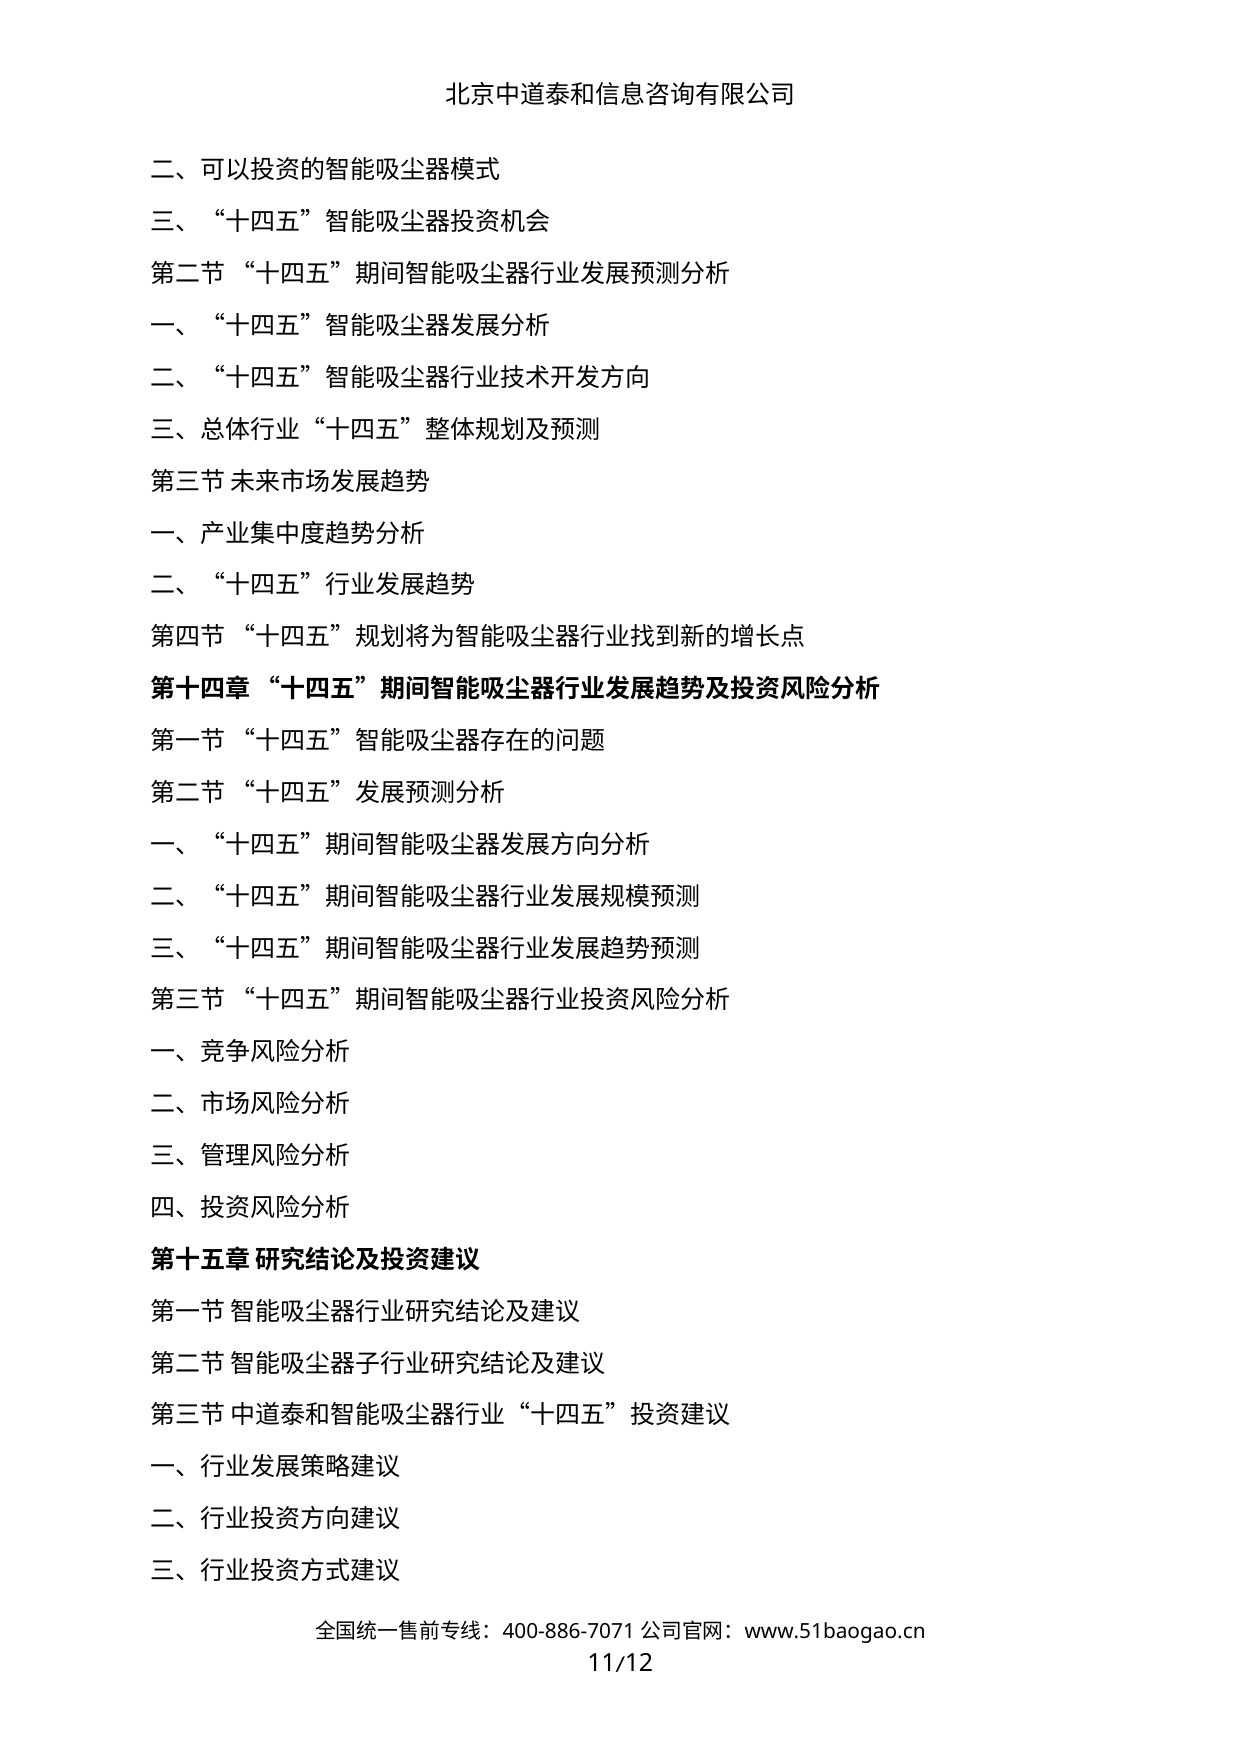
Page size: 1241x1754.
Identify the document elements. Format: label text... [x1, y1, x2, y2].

text 第二节 “十四五”期间智能吸尘器行业发展预测分析 [150, 254, 1090, 290]
text 二、行业投资方向建议 [150, 1499, 1090, 1535]
text 二、“十四五”智能吸尘器行业技术开发方向 [150, 357, 1090, 394]
text 三、“十四五”智能吸尘器投资机会 [150, 202, 1090, 238]
text 三、总体行业“十四五”整体规划及预测 [150, 409, 1090, 446]
text 一、“十四五”智能吸尘器发展分析 [150, 306, 1090, 342]
text 一、产业集中度趋势分析 [150, 513, 1090, 549]
text 第三节 “十四五”期间智能吸尘器行业投资风险分析 [150, 980, 1090, 1016]
text 第十四章 “十四五”期间智能吸尘器行业发展趋势及投资风险分析 [150, 669, 1090, 705]
text 三、行业投资方式建议 [150, 1551, 1090, 1587]
text 二、市场风险分析 [150, 1084, 1090, 1120]
text 第三节 中道泰和智能吸尘器行业“十四五”投资建议 [150, 1395, 1090, 1431]
text 一、行业发展策略建议 [150, 1447, 1090, 1483]
text 二、“十四五”期间智能吸尘器行业发展规模预测 [150, 876, 1090, 912]
text 四、投资风险分析 [150, 1187, 1090, 1224]
text 第二节 智能吸尘器子行业研究结论及建议 [150, 1343, 1090, 1379]
text 一、“十四五”期间智能吸尘器发展方向分析 [150, 824, 1090, 861]
text 三、“十四五”期间智能吸尘器行业发展趋势预测 [150, 928, 1090, 964]
text 第十五章 研究结论及投资建议 [150, 1239, 1090, 1276]
text 二、可以投资的智能吸尘器模式 [150, 150, 1090, 186]
text 三、管理风险分析 [150, 1136, 1090, 1172]
text 第三节 未来市场发展趋势 [150, 461, 1090, 497]
text 二、“十四五”行业发展趋势 [150, 565, 1090, 601]
text 第一节 智能吸尘器行业研究结论及建议 [150, 1291, 1090, 1327]
text 第一节 “十四五”智能吸尘器存在的问题 [150, 721, 1090, 757]
text 第四节 “十四五”规划将为智能吸尘器行业找到新的增长点 [150, 617, 1090, 653]
text 一、竞争风险分析 [150, 1032, 1090, 1068]
text 第二节 “十四五”发展预测分析 [150, 772, 1090, 809]
